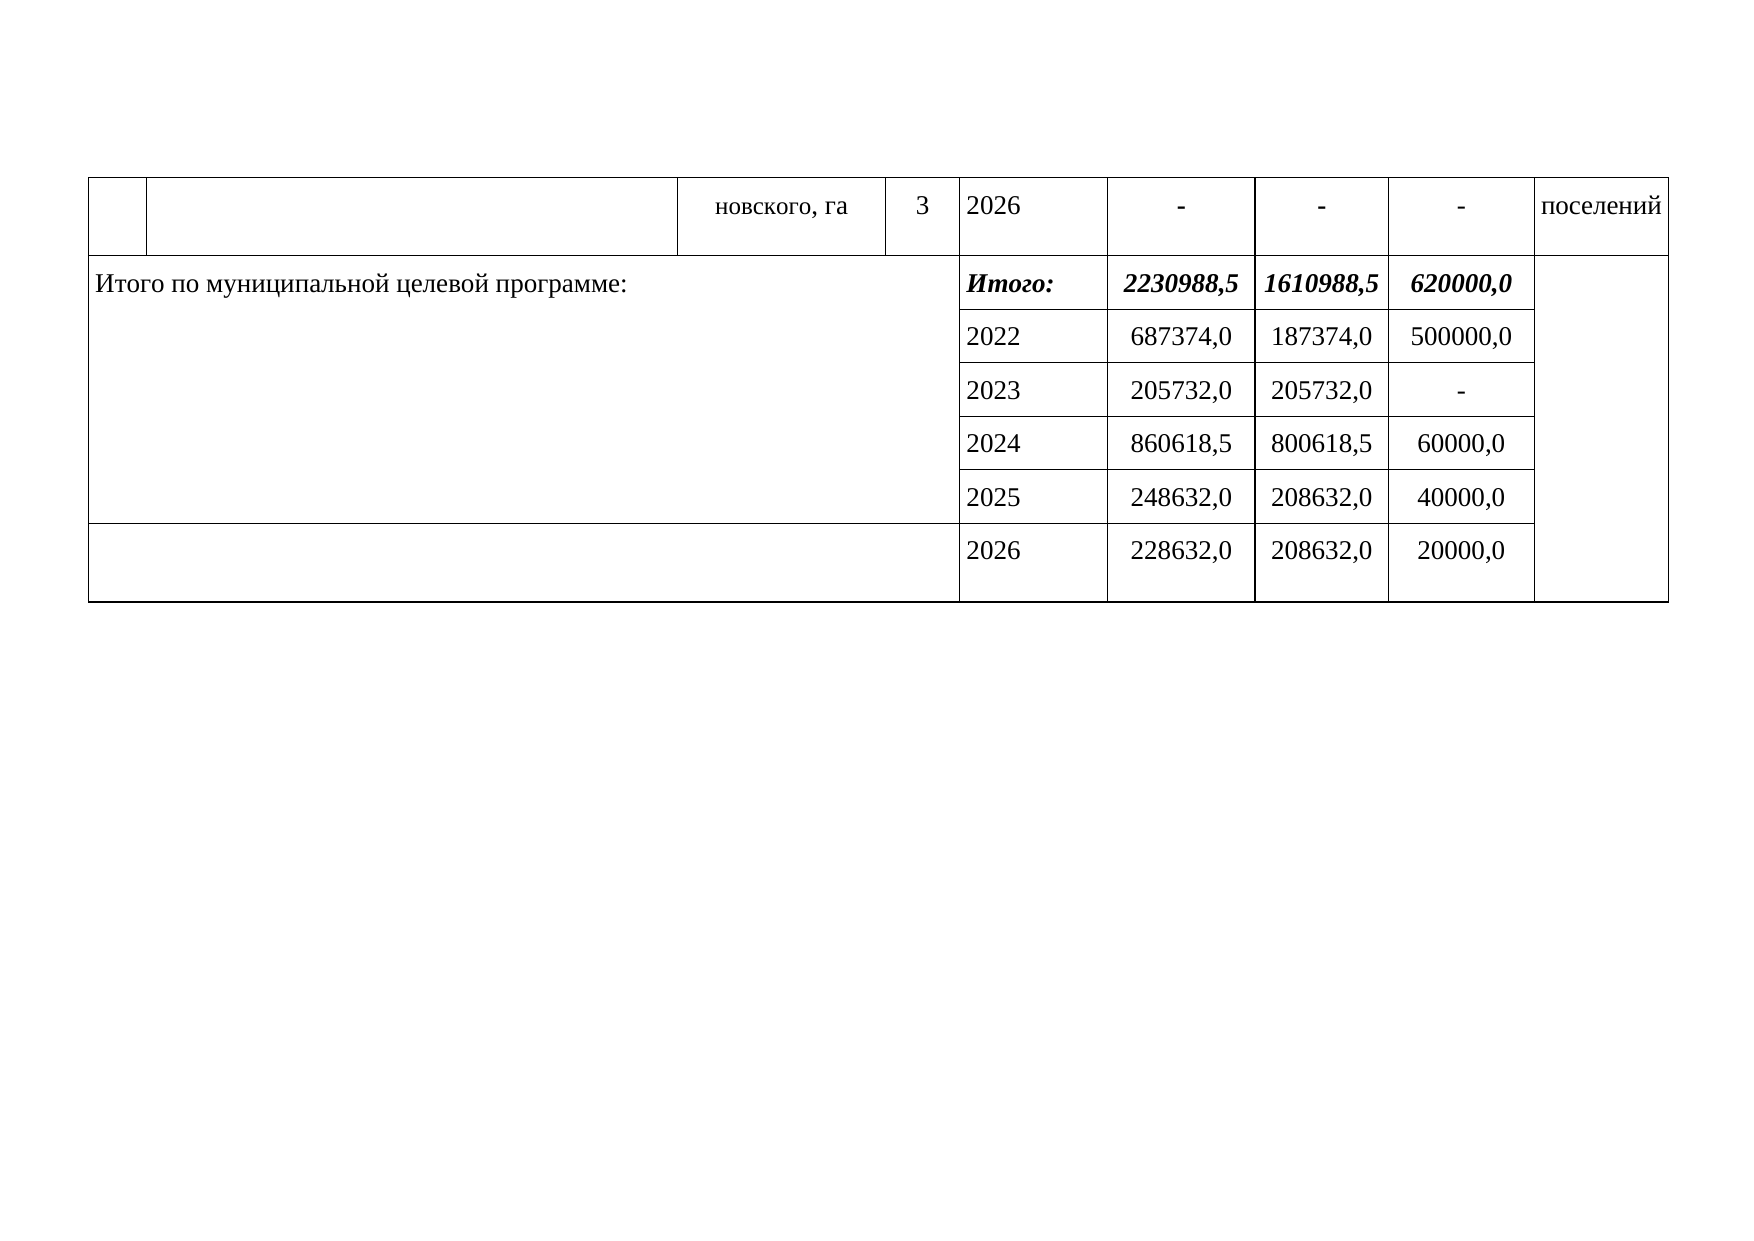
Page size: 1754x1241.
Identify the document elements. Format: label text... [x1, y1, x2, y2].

table_cell - [1389, 363, 1534, 416]
table_cell 2024 [960, 417, 1107, 469]
table_cell 620000,0 [1389, 256, 1534, 309]
table_cell 2025 [960, 470, 1107, 522]
table_cell 205732,0 [1108, 363, 1254, 416]
table_cell 2022 [960, 310, 1107, 362]
table_cell 187374,0 [1256, 310, 1388, 362]
table_cell 40000,0 [1389, 470, 1534, 522]
table_cell 60000,0 [1389, 417, 1534, 469]
table_cell - [1256, 178, 1388, 255]
table_cell 1610988,5 [1256, 256, 1388, 309]
table_cell 228632,0 [1108, 524, 1254, 601]
table_cell 208632,0 [1256, 470, 1388, 522]
table_cell Итого по муниципальной целевой программе: [89, 256, 959, 522]
table_cell 687374,0 [1108, 310, 1254, 362]
table_cell 2230988,5 [1108, 256, 1254, 309]
table_cell 208632,0 [1256, 524, 1388, 601]
table_cell 2026 [960, 524, 1107, 601]
table_cell - [1108, 178, 1254, 255]
table_cell 248632,0 [1108, 470, 1254, 522]
table_cell [89, 524, 959, 601]
table_cell Итого: [960, 256, 1107, 309]
table_cell 500000,0 [1389, 310, 1534, 362]
table_cell 20000,0 [1389, 524, 1534, 601]
table_cell 2023 [960, 363, 1107, 416]
table_cell [1535, 256, 1668, 601]
table_cell 2026 [960, 178, 1107, 255]
table_cell 205732,0 [1256, 363, 1388, 416]
table_cell 3 [886, 178, 959, 255]
table_cell 860618,5 [1108, 417, 1254, 469]
table_cell - [1389, 178, 1534, 255]
table_cell 800618,5 [1256, 417, 1388, 469]
